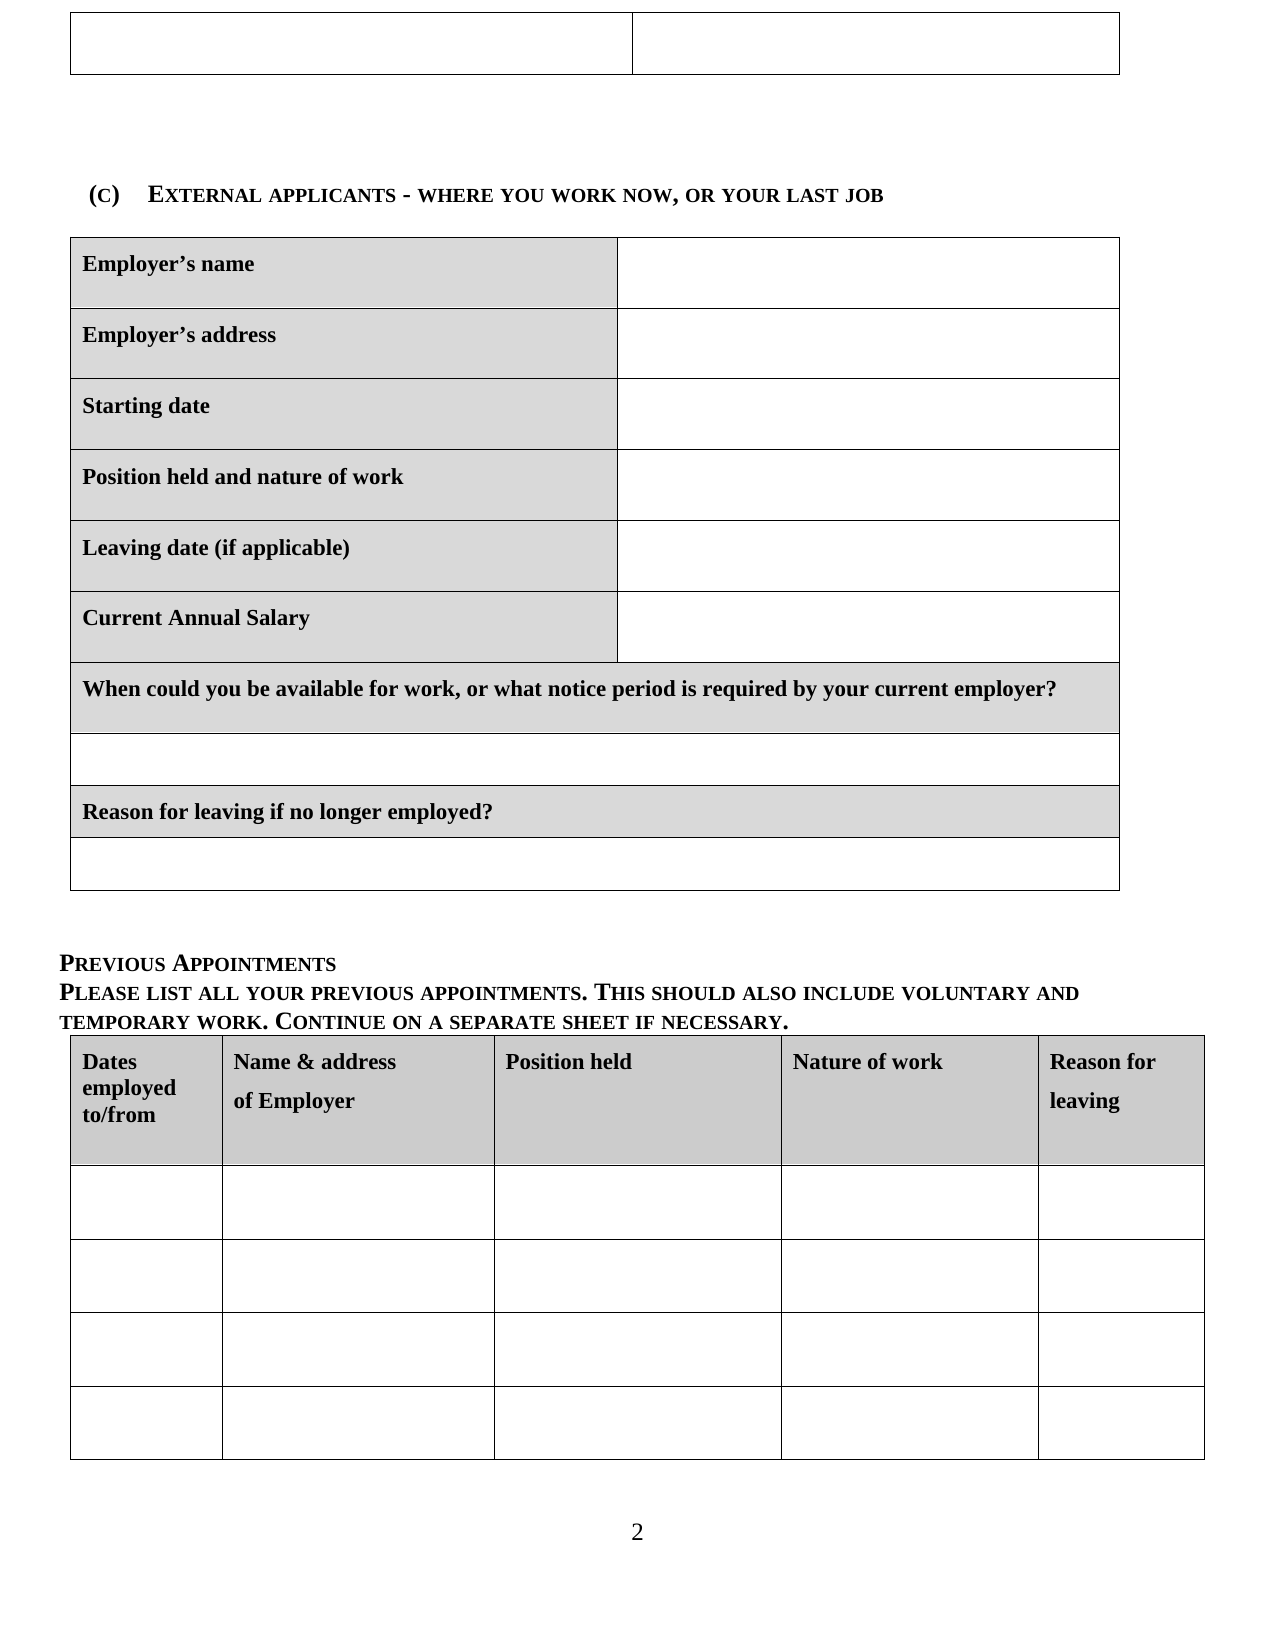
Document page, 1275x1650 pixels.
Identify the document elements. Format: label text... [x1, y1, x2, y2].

text Please list all your previous appointments. This should also include voluntary and temporary work. Continue on a separate sheet if necessary. [59, 977, 1216, 1034]
table_cell [495, 1387, 781, 1458]
table_cell [71, 13, 632, 74]
table_cell [782, 1313, 1038, 1386]
table_cell [71, 734, 1119, 785]
table_cell [782, 1240, 1038, 1312]
table_cell [1039, 1387, 1204, 1458]
table_cell [71, 1240, 222, 1312]
table_cell [495, 1313, 781, 1386]
table_cell [633, 13, 1119, 74]
table_cell [223, 1313, 494, 1386]
table_cell Reason for leaving if no longer employed? [71, 786, 1119, 837]
table_cell [618, 379, 1119, 449]
table_header Employer’s name [71, 238, 617, 307]
table_header Nature of work [782, 1036, 1038, 1164]
table_header Position held [495, 1036, 781, 1164]
table_cell Position held and nature of work [71, 450, 617, 520]
table_cell [71, 1166, 222, 1239]
table_cell [495, 1240, 781, 1312]
table_cell [618, 592, 1119, 662]
table_header Reason for leaving [1039, 1036, 1204, 1164]
table_cell [223, 1166, 494, 1239]
table_cell Current Annual Salary [71, 592, 617, 662]
table_cell [1039, 1313, 1204, 1386]
list External applicants - where you work now, or your last job [88, 179, 1216, 208]
table_header [618, 238, 1119, 307]
table_cell [223, 1240, 494, 1312]
table_cell Employer’s address [71, 309, 617, 378]
table_cell [618, 521, 1119, 591]
table_cell [223, 1387, 494, 1458]
table_cell [782, 1166, 1038, 1239]
table_cell [618, 309, 1119, 378]
table_cell [71, 1387, 222, 1458]
table_cell [618, 450, 1119, 520]
table_cell [495, 1166, 781, 1239]
table_cell [71, 838, 1119, 890]
text Previous Appointments [59, 948, 1216, 977]
table_cell Starting date [71, 379, 617, 449]
table_header Name & address of Employer [223, 1036, 494, 1164]
table_cell [1039, 1240, 1204, 1312]
table_cell [71, 1313, 222, 1386]
table_cell Leaving date (if applicable) [71, 521, 617, 591]
table_cell [1039, 1166, 1204, 1239]
table_cell When could you be available for work, or what notice period is required by your current employer? [71, 663, 1119, 732]
table_cell [782, 1387, 1038, 1458]
table_header Dates employed to/from [71, 1036, 222, 1164]
